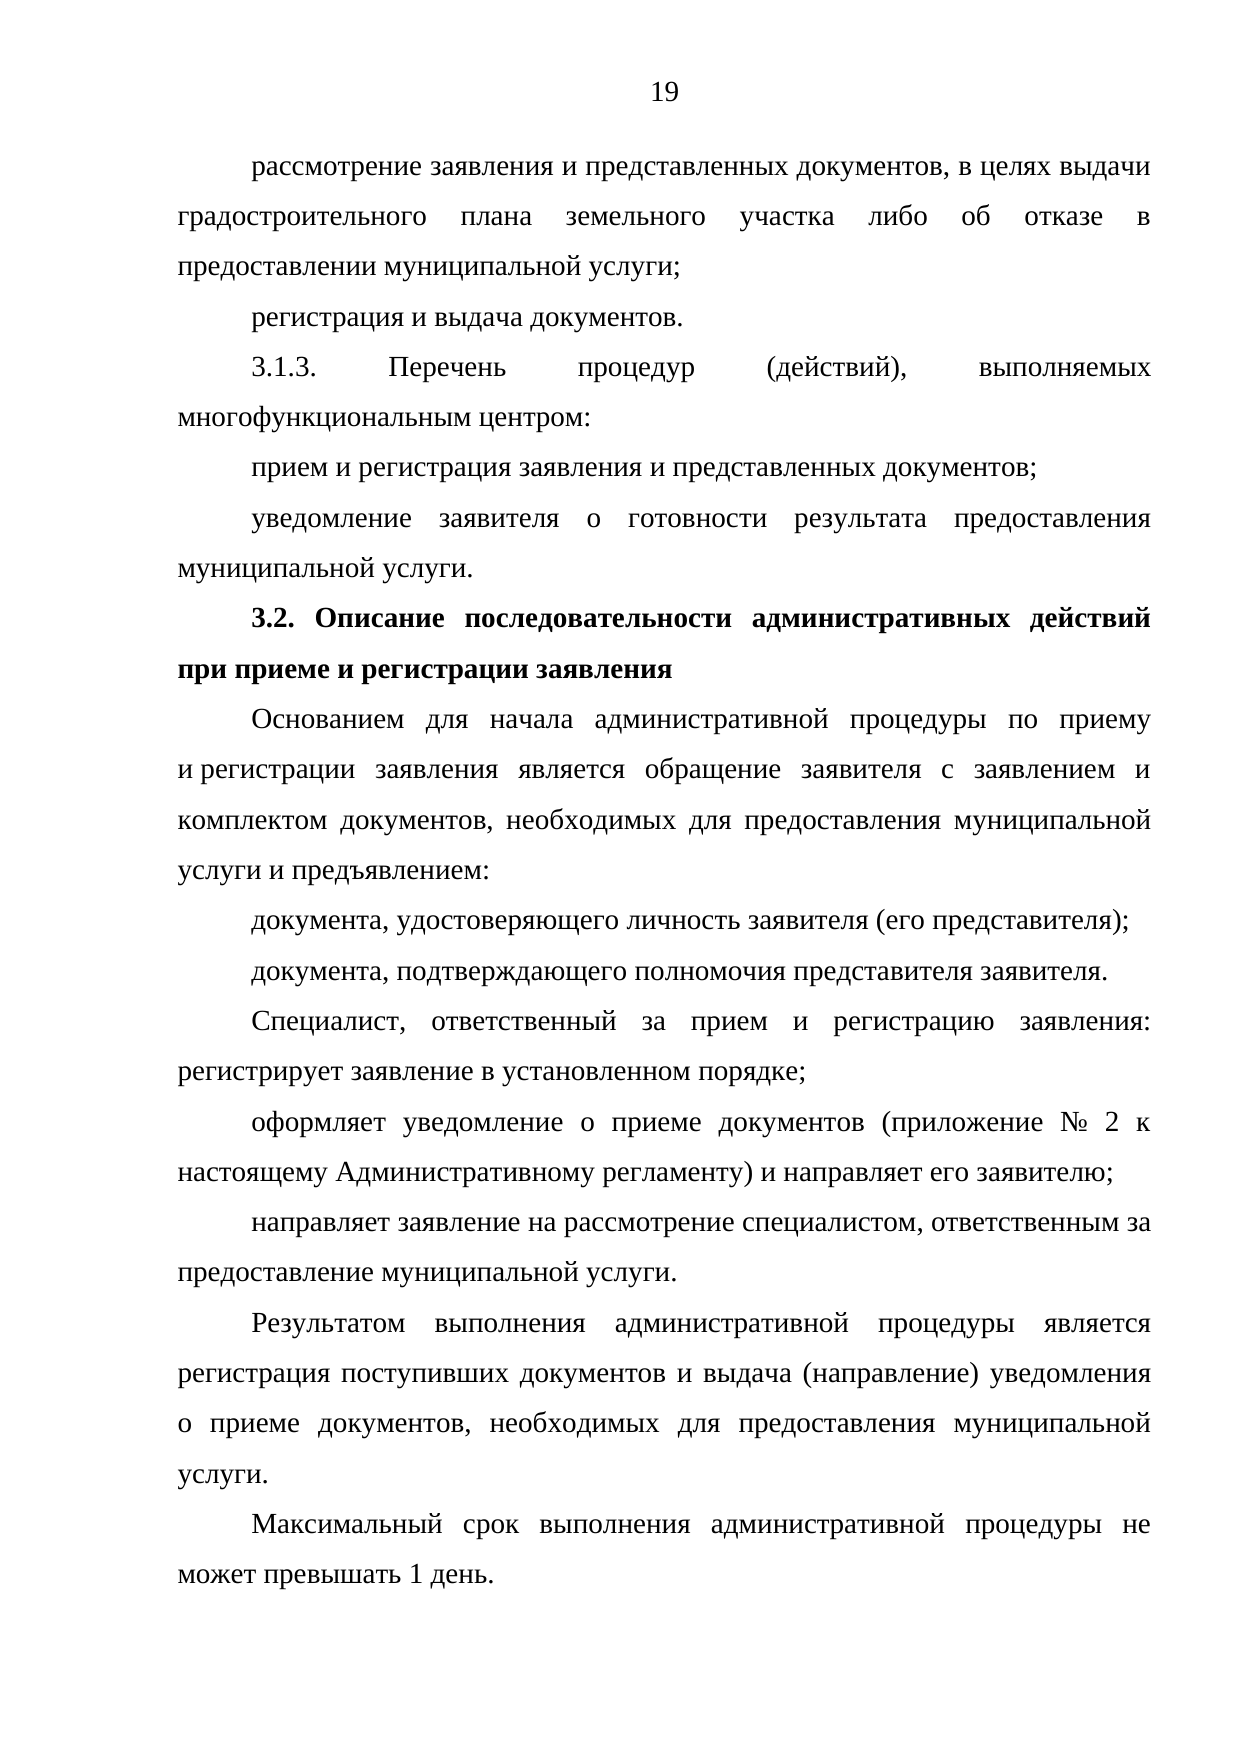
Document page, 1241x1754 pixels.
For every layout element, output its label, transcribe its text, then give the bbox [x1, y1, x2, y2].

text 3.1.3. Перечень процедур (действий), выполняемых многофункциональным центром: [177, 349, 1152, 433]
text Специалист, ответственный за прием и регистрацию заявления: регистрирует заявление в установленном порядке; [177, 1003, 1152, 1087]
text документа, удостоверяющего личность заявителя (его представителя); [177, 902, 1152, 936]
text регистрация и выдача документов. [177, 299, 1152, 332]
text прием и регистрация заявления и представленных документов; [177, 449, 1152, 483]
text Результатом выполнения административной процедуры является регистрация поступивших документов и выдача (направление) уведомления о приеме документов, необходимых для предоставления муниципальной услуги. [177, 1305, 1152, 1489]
text направляет заявление на рассмотрение специалистом, ответственным за предоставление муниципальной услуги. [177, 1204, 1152, 1288]
text документа, подтверждающего полномочия представителя заявителя. [177, 953, 1152, 986]
text Основанием для начала административной процедуры по приему и регистрации заявления является обращение заявителя с заявлением и комплектом документов, необходимых для предоставления муниципальной услуги и предъявлением: [177, 701, 1152, 886]
text оформляет уведомление о приеме документов (приложение № 2 к настоящему Административному регламенту) и направляет его заявителю; [177, 1104, 1152, 1187]
text рассмотрение заявления и представленных документов, в целях выдачи градостроительного плана земельного участка либо об отказе в предоставлении муниципальной услуги; [177, 148, 1152, 282]
text Максимальный срок выполнения административной процедуры не может превышать 1 день. [177, 1506, 1152, 1590]
text 3.2. Описание последовательности административных действий при приеме и регистрации заявления [177, 601, 1152, 684]
text уведомление заявителя о готовности результата предоставления муниципальной услуги. [177, 500, 1152, 584]
